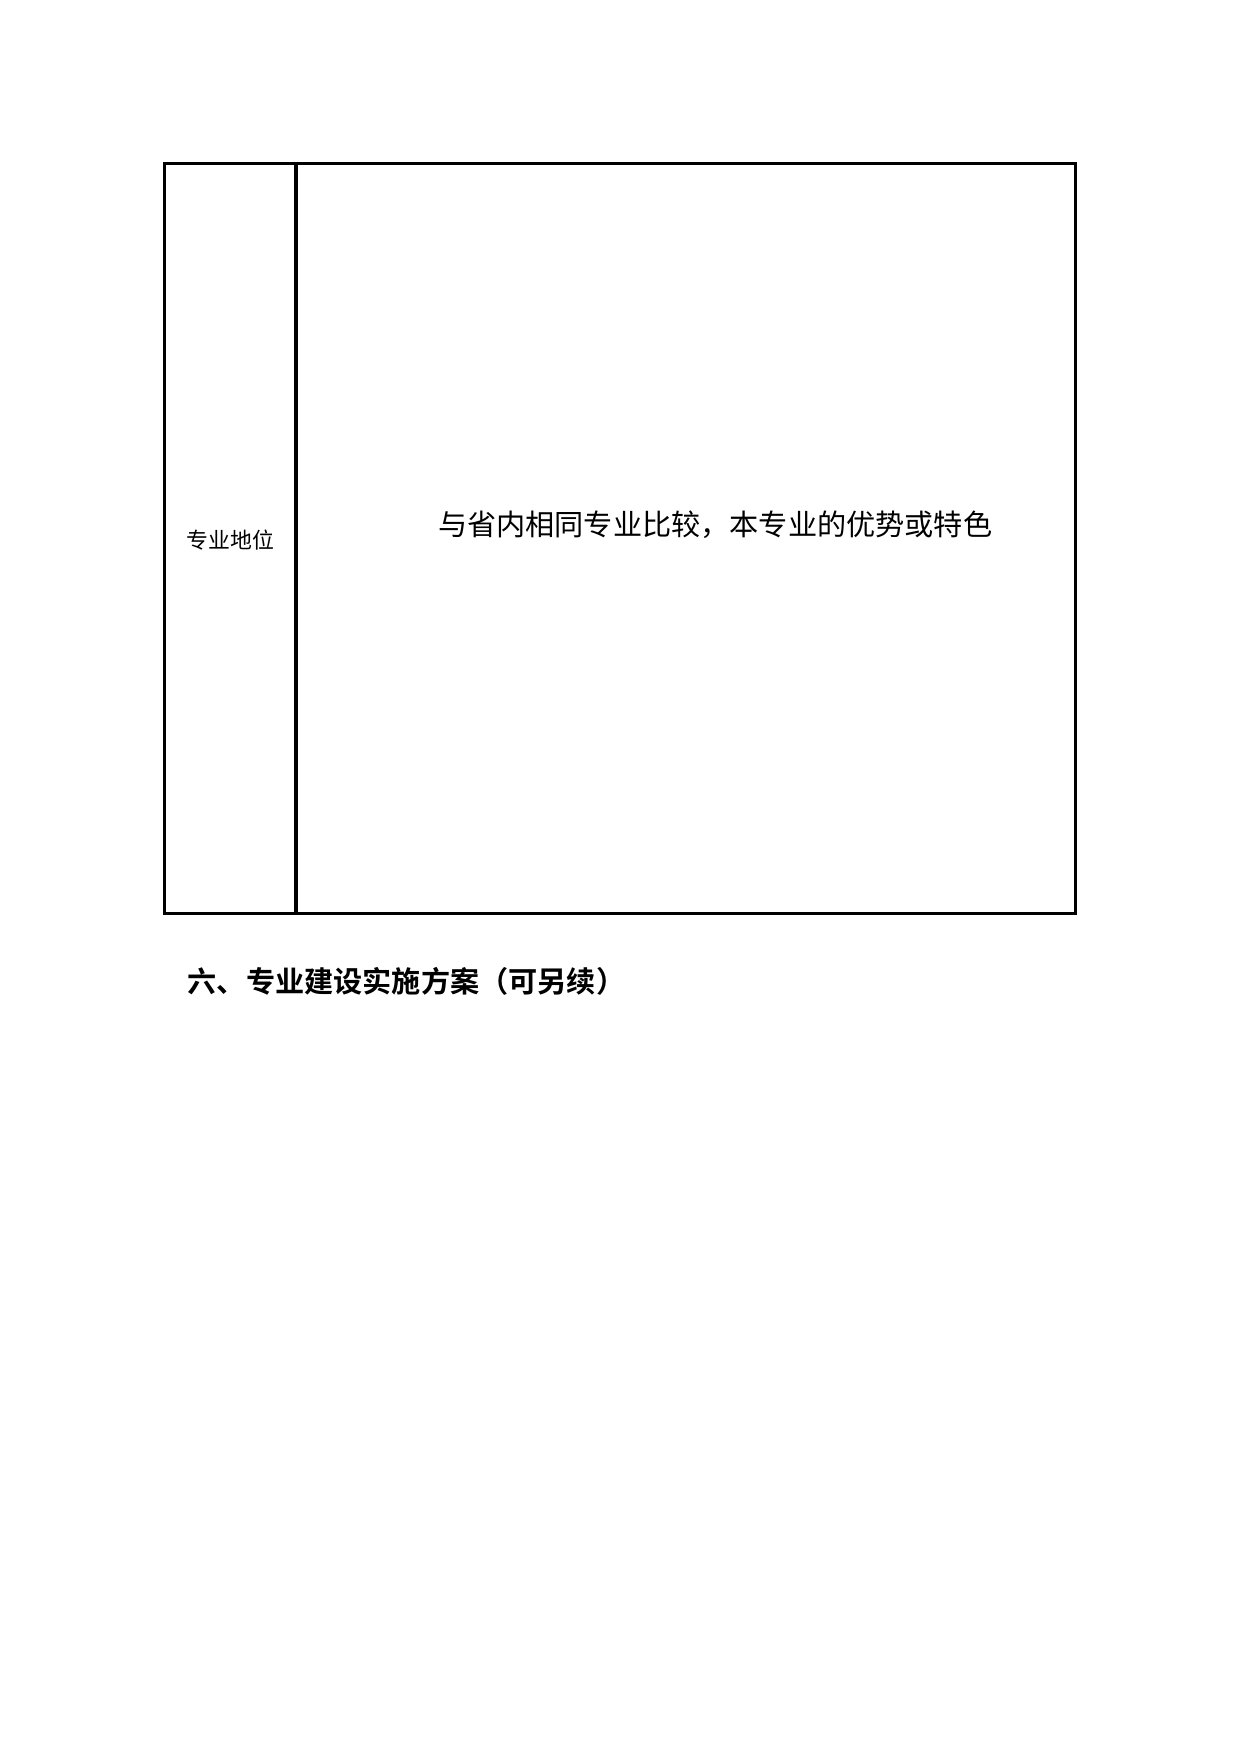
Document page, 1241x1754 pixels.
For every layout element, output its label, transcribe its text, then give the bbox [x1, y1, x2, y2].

table_cell 与省内相同专业比较，本专业的优势或特色 [298, 165, 1074, 912]
text 六、专业建设实施方案（可另续） [187, 947, 1053, 1012]
table_cell 专业地位 [166, 165, 294, 912]
